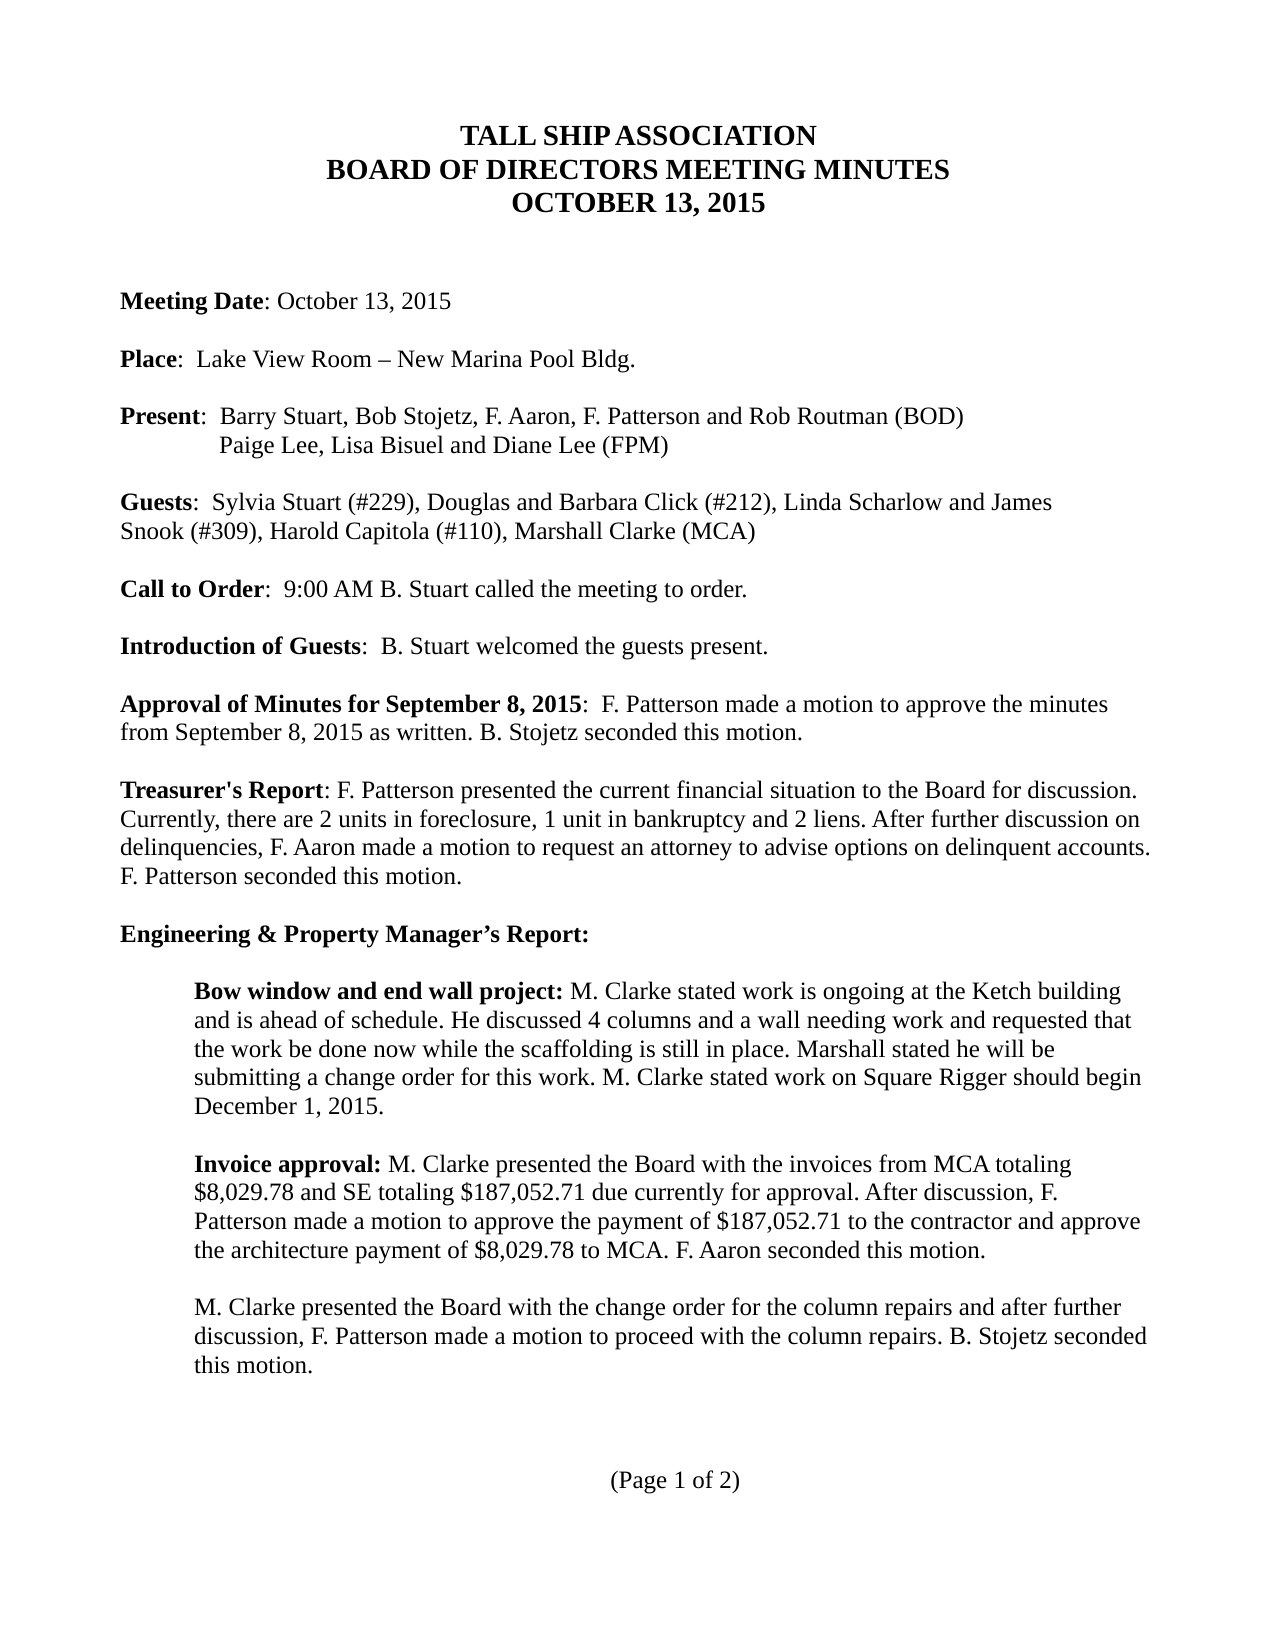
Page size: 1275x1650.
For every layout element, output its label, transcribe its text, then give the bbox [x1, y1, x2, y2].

text Place: Lake View Room – New Marina Pool Bldg. [120, 344, 1156, 372]
text Present: Barry Stuart, Bob Stojetz, F. Aaron, F. Patterson and Rob Routman (BOD) [120, 401, 1156, 430]
text Treasurer's Report: F. Patterson presented the current financial situation to the Board for discussion. Currently, there are 2 units in foreclosure, 1 unit in bankruptcy and 2 liens. After further discussion on delinquencies, F. Aaron made a motion to request an attorney to advise options on delinquent accounts. [120, 775, 1156, 861]
text TALL SHIP ASSOCIATION [120, 118, 1156, 152]
text Bow window and end wall project: M. Clarke stated work is ongoing at the Ketch building and is ahead of schedule. He discussed 4 columns and a wall needing work and requested that the work be done now while the scaffolding is still in place. Marshall stated he will be submitting a change order for this work. M. Clarke stated work on Square Rigger should begin December 1, 2015. [194, 976, 1156, 1120]
text Call to Order: 9:00 AM B. Stuart called the meeting to order. [120, 574, 1156, 602]
text Paige Lee, Lisa Bisuel and Diane Lee (FPM) [120, 430, 1156, 459]
text F. Patterson seconded this motion. [120, 861, 1156, 890]
text Engineering & Property Manager’s Report: [120, 919, 1156, 947]
text Invoice approval: M. Clarke presented the Board with the invoices from MCA totaling $8,029.78 and SE totaling $187,052.71 due currently for approval. After discussion, F. Patterson made a motion to approve the payment of $187,052.71 to the contractor and approve the architecture payment of $8,029.78 to MCA. F. Aaron seconded this motion. [194, 1149, 1156, 1264]
text Introduction of Guests: B. Stuart welcomed the guests present. [120, 631, 1156, 660]
text Guests: Sylvia Stuart (#229), Douglas and Barbara Click (#212), Linda Scharlow and James Snook (#309), Harold Capitola (#110), Marshall Clarke (MCA) [120, 487, 1156, 545]
text Meeting Date: October 13, 2015 [120, 286, 1156, 315]
text BOARD OF DIRECTORS MEETING MINUTES [120, 152, 1156, 186]
text M. Clarke presented the Board with the change order for the column repairs and after further discussion, F. Patterson made a motion to proceed with the column repairs. B. Stojetz seconded this motion. [194, 1292, 1156, 1379]
text Approval of Minutes for September 8, 2015: F. Patterson made a motion to approve the minutes from September 8, 2015 as written. B. Stojetz seconded this motion. [120, 689, 1156, 746]
text OCTOBER 13, 2015 [120, 186, 1156, 219]
text (Page 1 of 2) [194, 1465, 1156, 1494]
